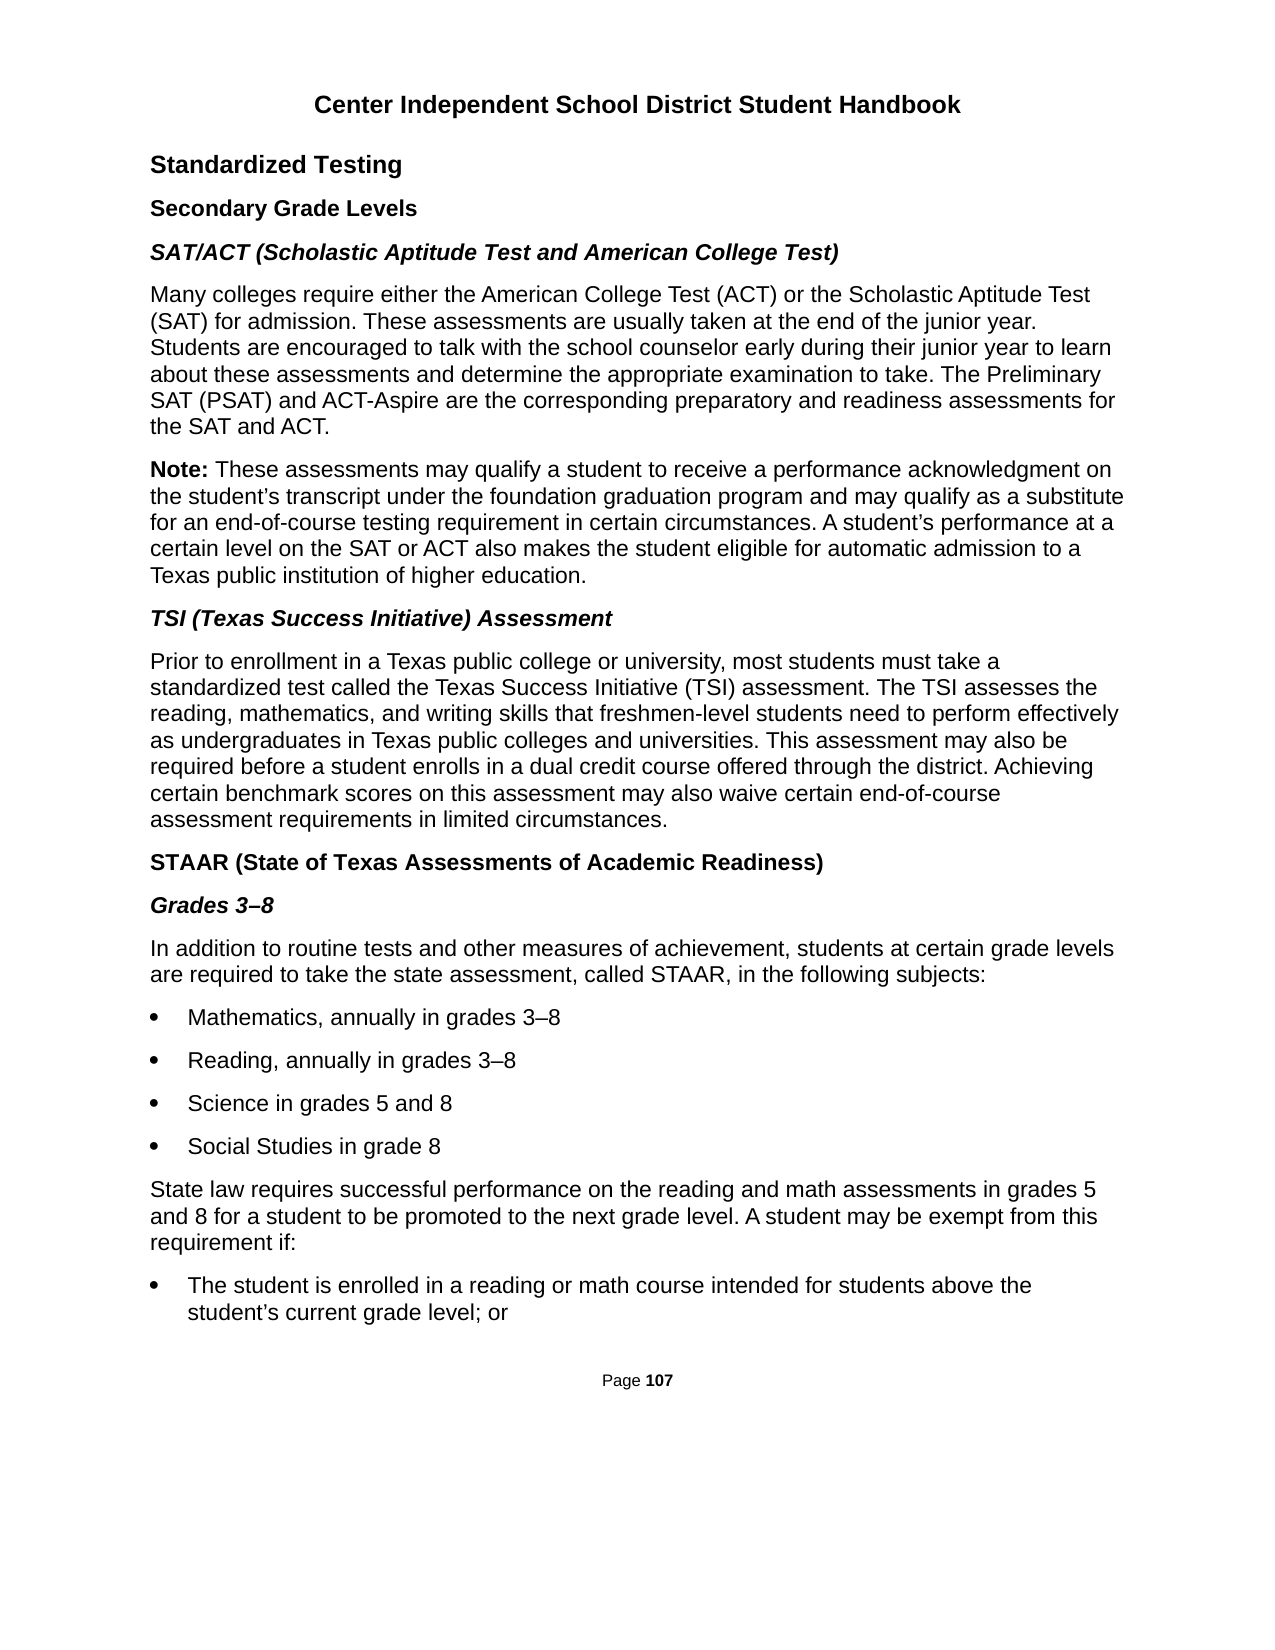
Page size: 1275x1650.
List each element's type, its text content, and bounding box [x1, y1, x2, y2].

subtitle SAT/ACT (Scholastic Aptitude Test and American College Test) [150, 238, 1125, 265]
subtitle STAAR (State of Texas Assessments of Academic Readiness) [150, 849, 1125, 875]
list Social Studies in grade 8 [150, 1133, 1125, 1160]
list Science in grades 5 and 8 [150, 1090, 1125, 1117]
text State law requires successful performance on the reading and math assessments in grades 5 and 8 for a student to be promoted to the next grade level. A student may be exempt from this requirement if: [150, 1176, 1125, 1255]
list The student is enrolled in a reading or math course intended for students above the student’s current grade level; or [150, 1272, 1125, 1325]
subtitle Grades 3–8 [150, 892, 1125, 918]
list Mathematics, annually in grades 3–8 [150, 1004, 1125, 1031]
text In addition to routine tests and other measures of achievement, students at certain grade levels are required to take the state assessment, called STAAR, in the following subjects: [150, 935, 1125, 988]
subtitle Standardized Testing [150, 150, 1125, 179]
text Many colleges require either the American College Test (ACT) or the Scholastic Aptitude Test (SAT) for admission. These assessments are usually taken at the end of the junior year. Students are encouraged to talk with the school counselor early during their junior year to learn about these assessments and determine the appropriate examination to take. The Preliminary SAT (PSAT) and ACT-Aspire are the corresponding preparatory and readiness assessments for the SAT and ACT. [150, 281, 1125, 439]
subtitle TSI (Texas Success Initiative) Assessment [150, 605, 1125, 631]
text Note: These assessments may qualify a student to receive a performance acknowledgment on the student’s transcript under the foundation graduation program and may qualify as a substitute for an end-of-course testing requirement in certain circumstances. A student’s performance at a certain level on the SAT or ACT also makes the student eligible for automatic admission to a Texas public institution of higher education. [150, 456, 1125, 588]
text Prior to enrollment in a Texas public college or university, most students must take a standardized test called the Texas Success Initiative (TSI) assessment. The TSI assesses the reading, mathematics, and writing skills that freshmen-level students need to perform effectively as undergraduates in Texas public colleges and universities. This assessment may also be required before a student enrolls in a dual credit course offered through the district. Achieving certain benchmark scores on this assessment may also waive certain end-of-course assessment requirements in limited circumstances. [150, 648, 1125, 832]
subtitle Secondary Grade Levels [150, 195, 1125, 222]
list Reading, annually in grades 3–8 [150, 1047, 1125, 1074]
